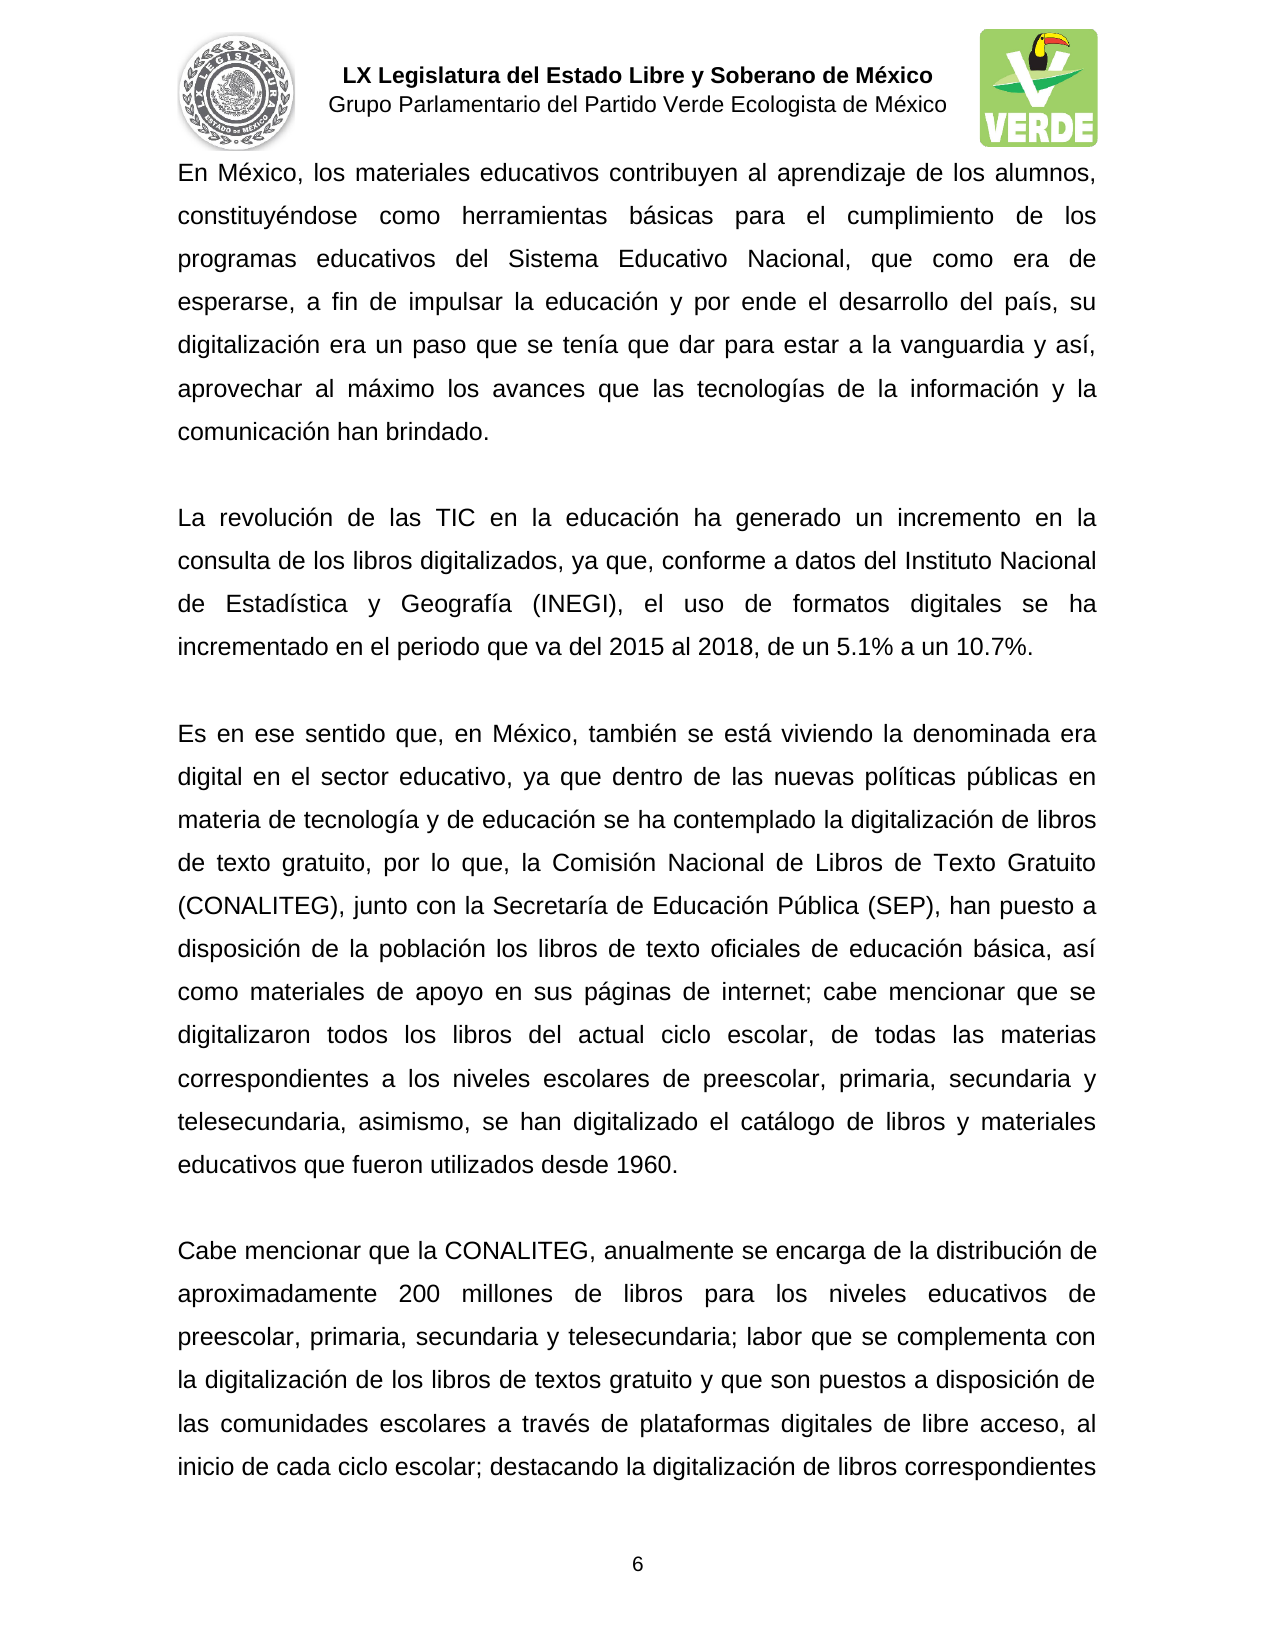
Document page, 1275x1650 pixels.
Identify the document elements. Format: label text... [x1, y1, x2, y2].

text En México, los materiales educativos contribuyen al aprendizaje de los alumnos, constituyéndose como herramientas básicas para el cumplimiento de los programas educativos del Sistema Educativo Nacional, que como era de esperarse, a fin de impulsar la educación y por ende el desarrollo del país, su digitalización era un paso que se tenía que dar para estar a la vanguardia y así, aprovechar al máximo los avances que las tecnologías de la información y la comunicación han brindado. [177, 158, 1098, 445]
text La revolución de las TIC en la educación ha generado un incremento en la consulta de los libros digitalizados, ya que, conforme a datos del Instituto Nacional de Estadística y Geografía (INEGI), el uso de formatos digitales se ha incrementado en el periodo que va del 2015 al 2018, de un 5.1% a un 10.7%. [177, 503, 1098, 661]
text Es en ese sentido que, en México, también se está viviendo la denominada era digital en el sector educativo, ya que dentro de las nuevas políticas públicas en materia de tecnología y de educación se ha contemplado la digitalización de libros de texto gratuito, por lo que, la Comisión Nacional de Libros de Texto Gratuito (CONALITEG), junto con la Secretaría de Educación Pública (SEP), han puesto a disposición de la población los libros de texto oficiales de educación básica, así como materiales de apoyo en sus páginas de internet; cabe mencionar que se digitalizaron todos los libros del actual ciclo escolar, de todas las materias correspondientes a los niveles escolares de preescolar, primaria, secundaria y telesecundaria, asimismo, se han digitalizado el catálogo de libros y materiales educativos que fueron utilizados desde 1960. [177, 718, 1098, 1178]
picture [177, 32, 296, 151]
picture [979, 29, 1098, 147]
